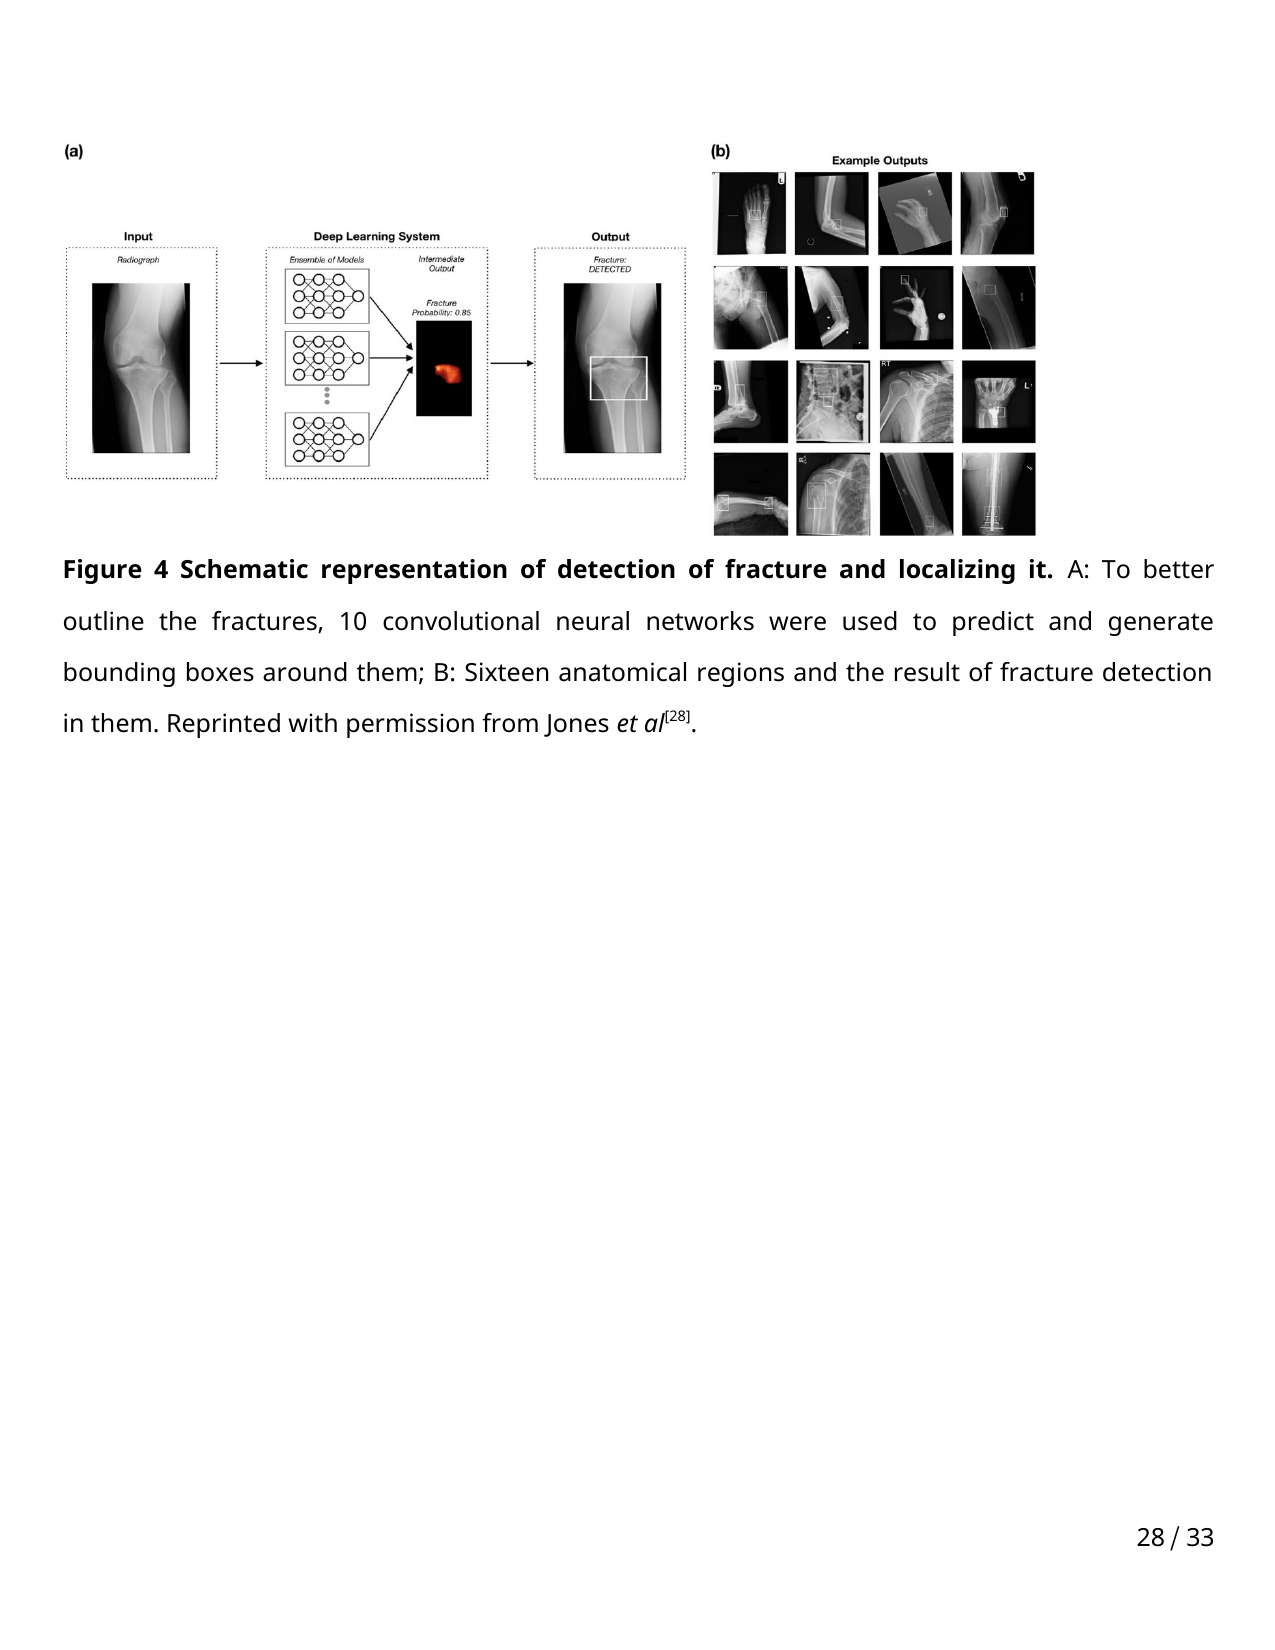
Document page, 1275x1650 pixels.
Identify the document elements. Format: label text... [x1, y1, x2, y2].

text Figure 4 Schematic representation of detection of fracture and localizing it. A: To better outline the fractures, 10 convolutional neural networks were used to predict and generate bounding boxes around them; B: Sixteen anatomical regions and the result of fracture detection in them. Reprinted with permission from Jones et al[28]. [62, 552, 1214, 739]
picture [62, 141, 1038, 538]
